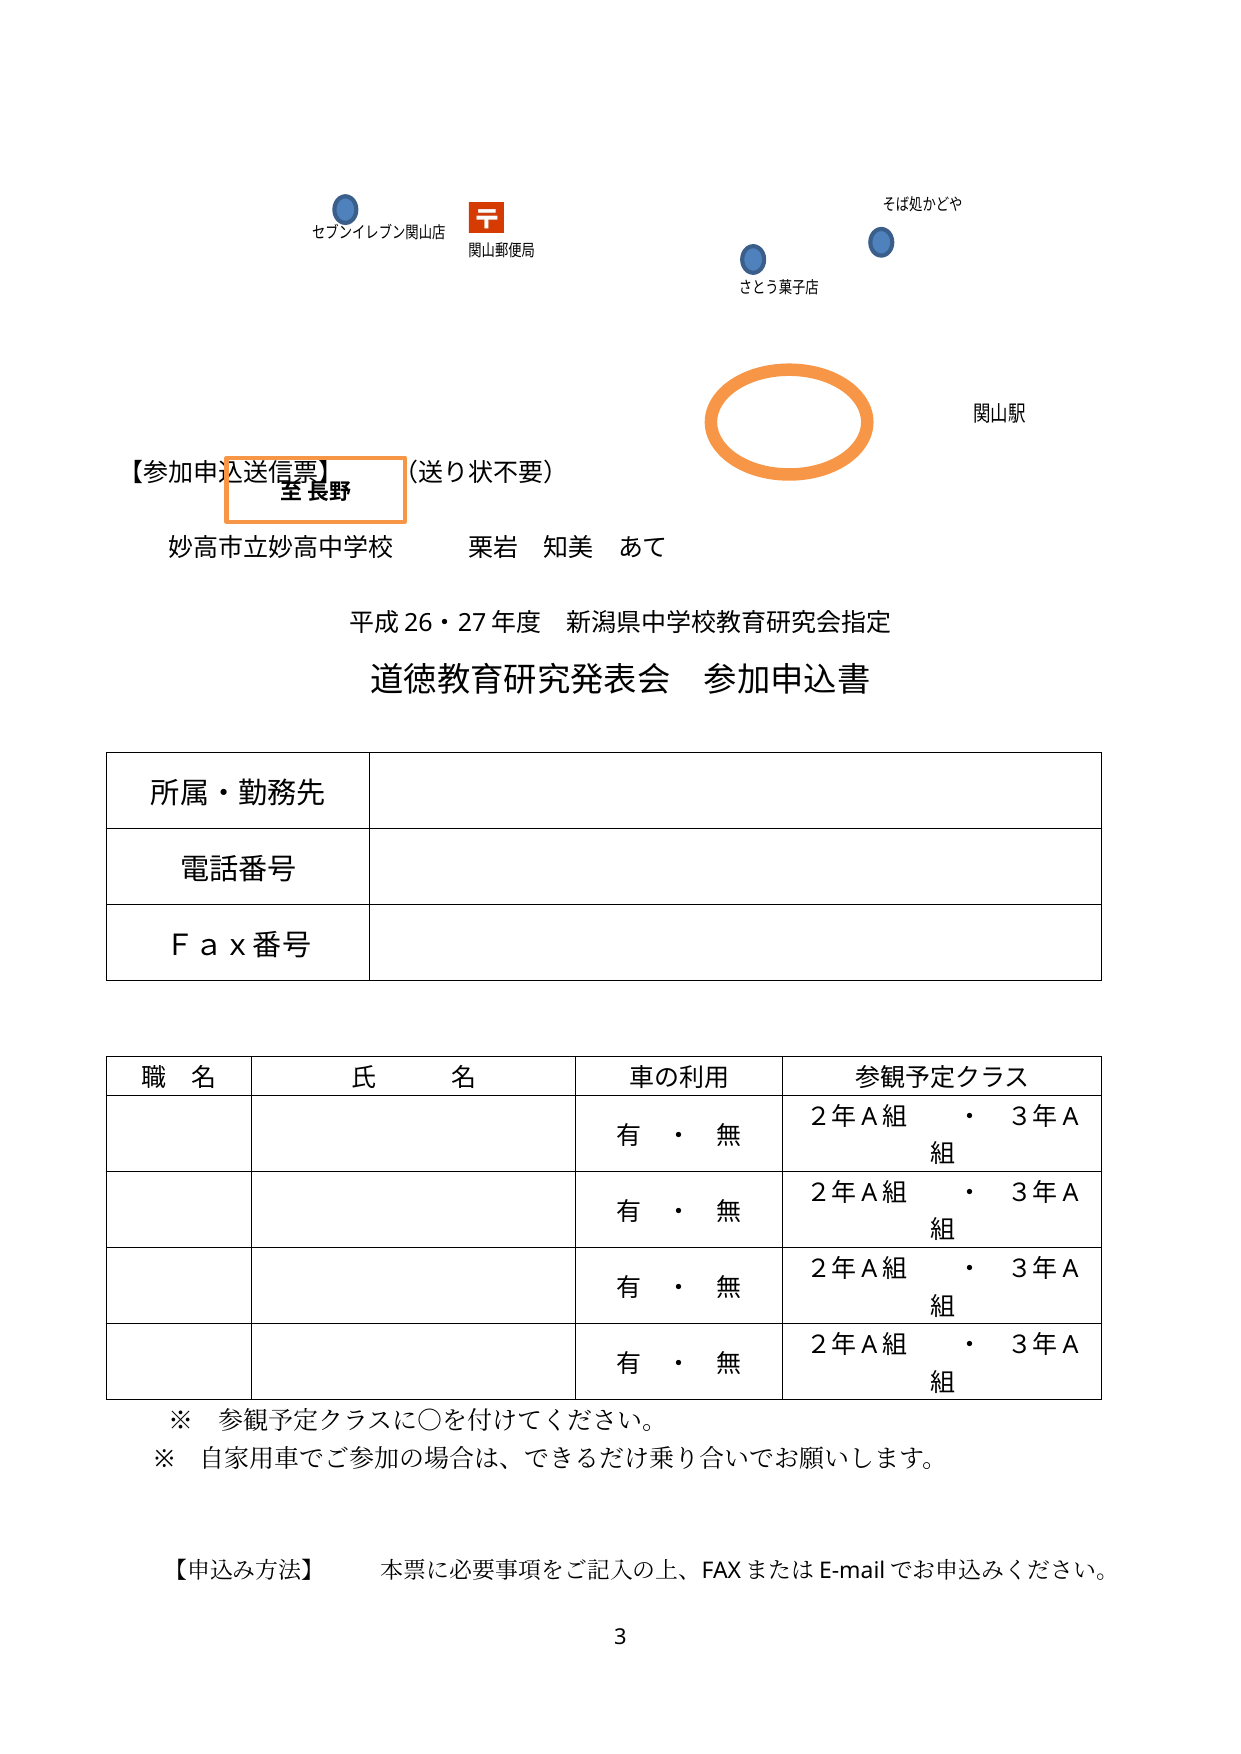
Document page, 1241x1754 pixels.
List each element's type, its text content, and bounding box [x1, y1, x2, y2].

table_cell ２年A組 ・ ３年A組 [783, 1324, 1101, 1399]
table_cell ２年A組 ・ ３年A組 [783, 1096, 1101, 1171]
table_header 職 名 [107, 1057, 251, 1095]
table_cell [370, 905, 1101, 980]
table_cell 有 ・ 無 [576, 1172, 782, 1247]
table_cell [107, 1324, 251, 1399]
table_cell [252, 1324, 575, 1399]
picture [468, 202, 504, 233]
table_header [370, 753, 1101, 828]
table_cell [252, 1172, 575, 1247]
text 【参加申込送信票】 （送り状不要） [118, 452, 1122, 489]
table_cell [370, 829, 1101, 904]
table_cell 有 ・ 無 [576, 1248, 782, 1323]
text ※ 参観予定クラスに○を付けてください。 [103, 1400, 1122, 1437]
table_header 参観予定クラス [783, 1057, 1101, 1095]
table_cell [107, 1172, 251, 1247]
table_header 車の利用 [576, 1057, 782, 1095]
table_cell [252, 1096, 575, 1171]
text 道徳教育研究発表会 参加申込書 [118, 639, 1122, 714]
table_cell 電話番号 [107, 829, 369, 904]
table_header 所属・勤務先 [107, 753, 369, 828]
table_cell ２年A組 ・ ３年A組 [783, 1172, 1101, 1247]
table_cell 有 ・ 無 [576, 1096, 782, 1171]
text 平成26・27年度 新潟県中学校教育研究会指定 [118, 602, 1122, 639]
table_cell [252, 1248, 575, 1323]
table_cell 有 ・ 無 [576, 1324, 782, 1399]
table_cell ２年A組 ・ ３年A組 [783, 1248, 1101, 1323]
table_header 氏 名 [252, 1057, 575, 1095]
text 妙高市立妙高中学校 栗岩 知美 あて [118, 527, 1122, 564]
text 【申込み方法】 本票に必要事項をご記入の上、FAXまたはE-mailでお申込みください。 [118, 1550, 1122, 1587]
text ※ 自家用車でご参加の場合は、できるだけ乗り合いでお願いします。 [154, 1437, 1122, 1475]
table_cell Ｆａｘ番号 [107, 905, 369, 980]
table_cell [107, 1096, 251, 1171]
table_cell [107, 1248, 251, 1323]
